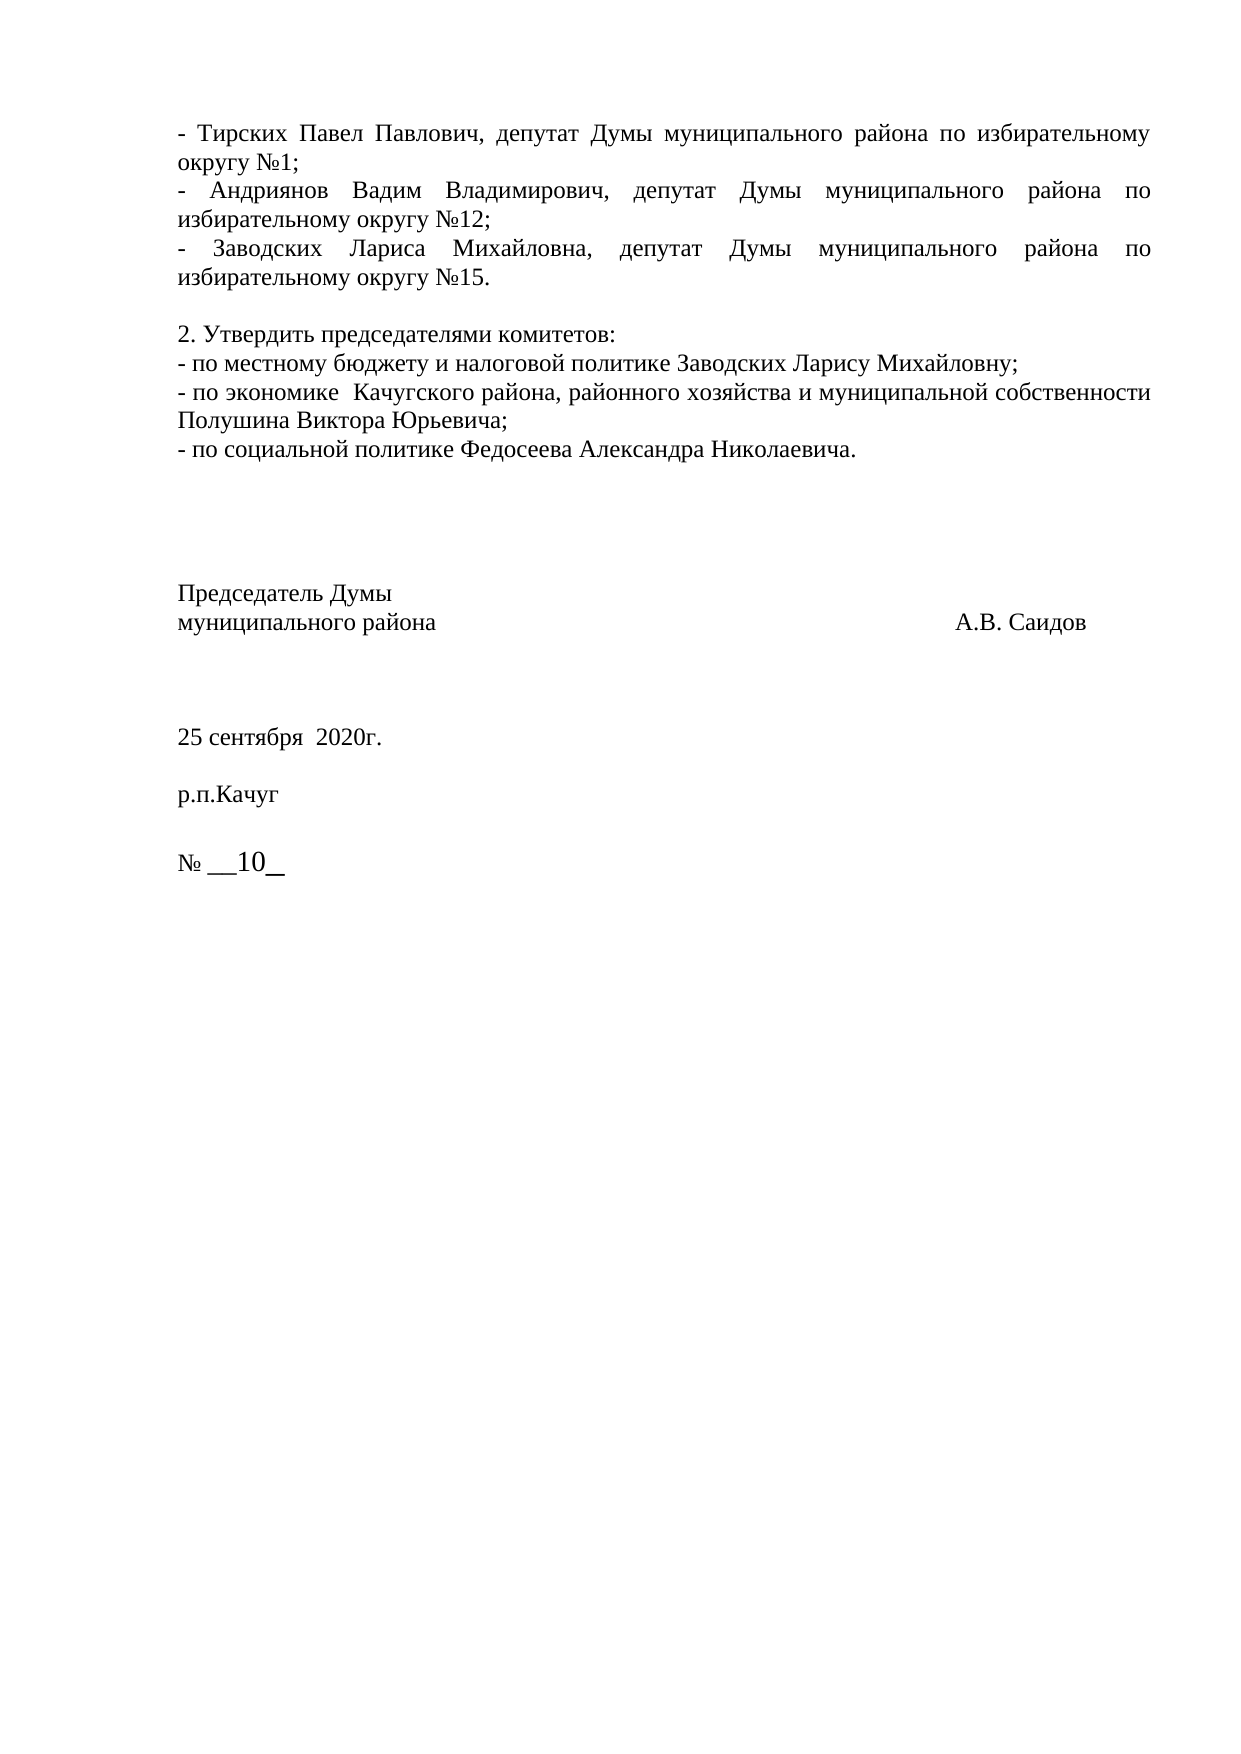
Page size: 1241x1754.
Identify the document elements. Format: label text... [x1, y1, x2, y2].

text - Заводских Лариса Михайловна, депутат Думы муниципального района по избирательному округу №15. [177, 233, 1152, 291]
text муниципального района А.В. Саидов [177, 607, 1152, 636]
text р.п.Качуг [177, 779, 1152, 808]
text 25 сентября 2020г. [177, 722, 1152, 751]
text 2. Утвердить председателями комитетов: [177, 319, 1152, 348]
text - по экономике Качугского района, районного хозяйства и муниципальной собственности Полушина Виктора Юрьевича; [177, 377, 1152, 434]
text - по местному бюджету и налоговой политике Заводских Ларису Михайловну; [177, 348, 1152, 377]
text - Тирских Павел Павлович, депутат Думы муниципального района по избирательному округу №1; [177, 118, 1152, 176]
text Председатель Думы [177, 578, 1152, 607]
text - по социальной политике Федосеева Александра Николаевича. [177, 434, 1152, 463]
text № __10_ [177, 837, 1152, 880]
text - Андриянов Вадим Владимирович, депутат Думы муниципального района по избирательному округу №12; [177, 176, 1152, 233]
